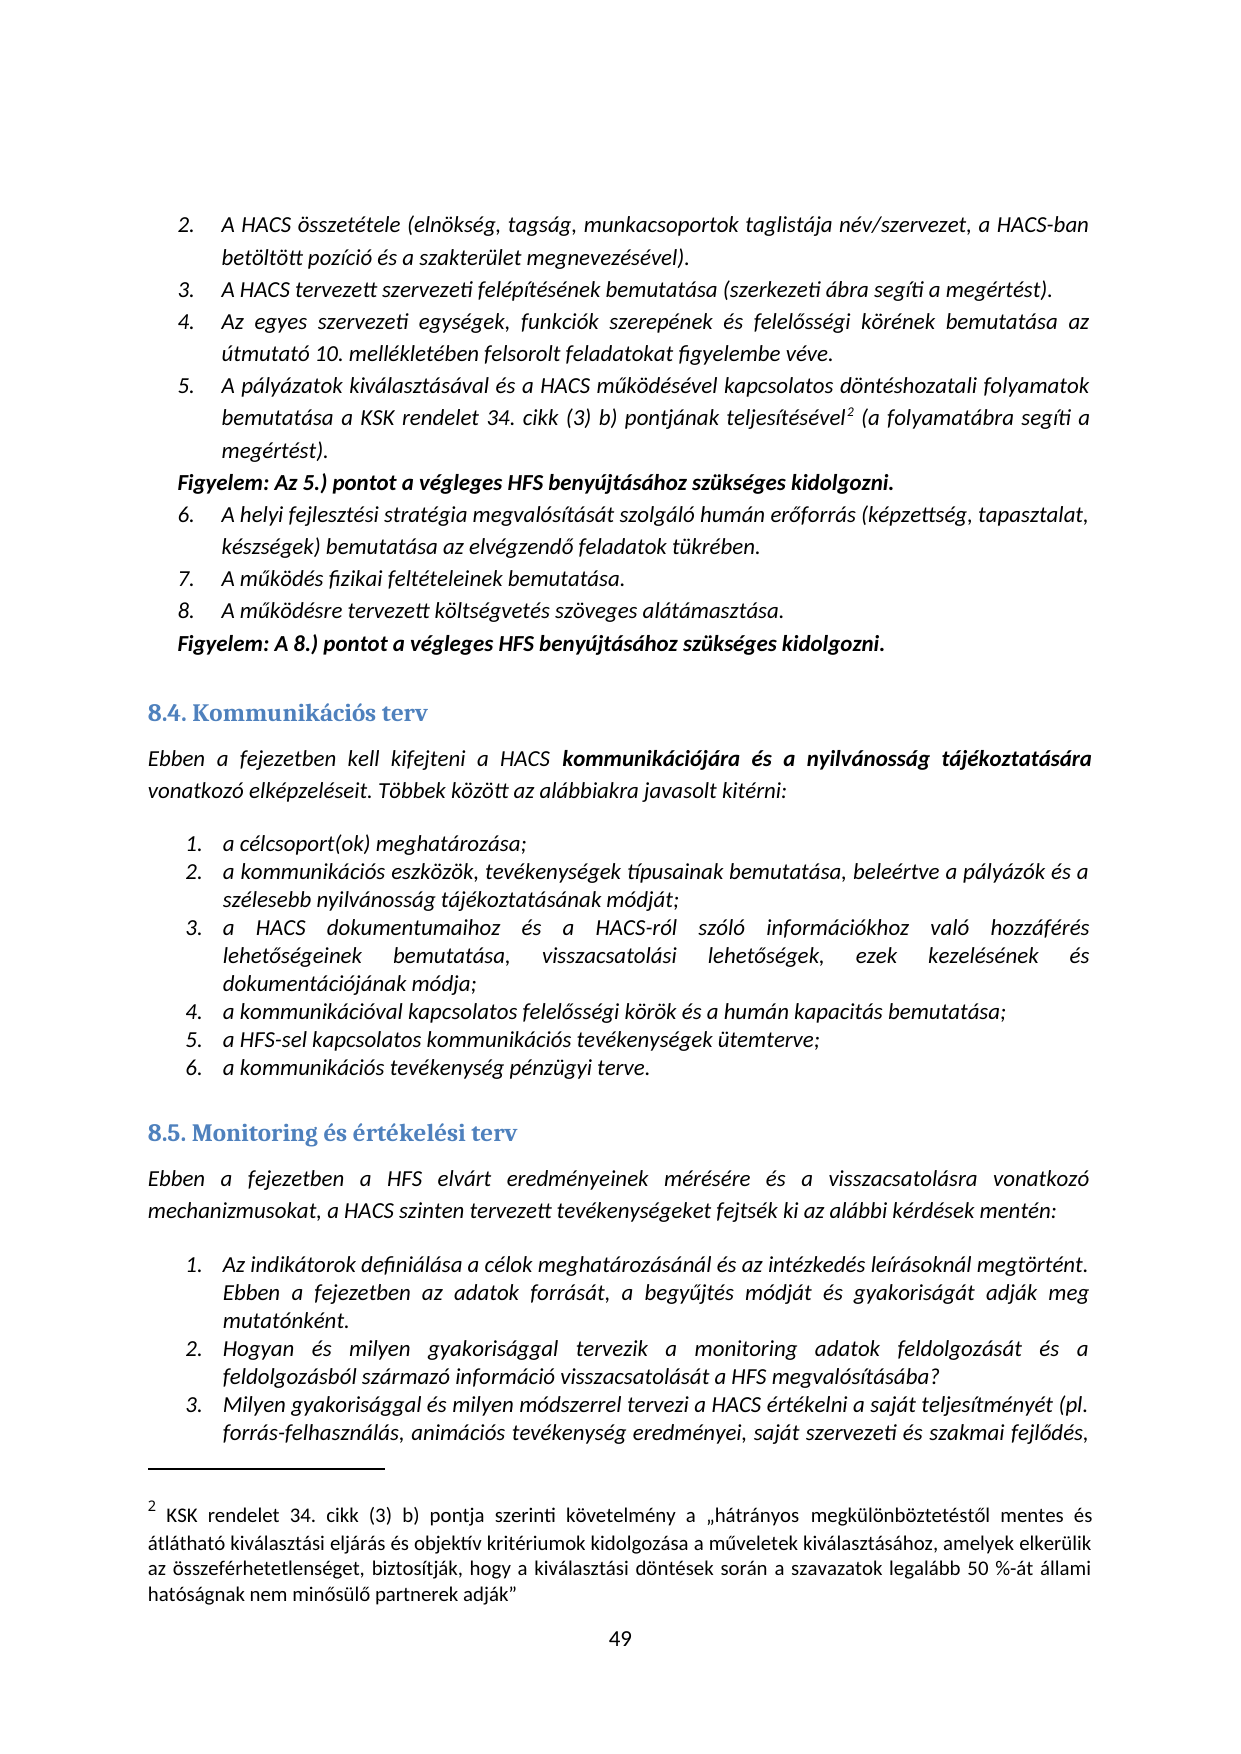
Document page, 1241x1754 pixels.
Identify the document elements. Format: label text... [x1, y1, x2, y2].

list Az egyes szervezeti egységek, funkciók szerepének és felelősségi körének bemutatása az útmutató 10. mellékletében felsorolt feladatokat figyelembe véve. [177, 307, 1093, 367]
list a kommunikációs tevékenység pénzügyi terve. [185, 1053, 1093, 1081]
list a kommunikációval kapcsolatos felelősségi körök és a humán kapacitás bemutatása; [185, 997, 1093, 1025]
list Figyelem: Az 5.) pontot a végleges HFS benyújtásához szükséges kidolgozni. [177, 468, 1093, 496]
list a HACS dokumentumaihoz és a HACS-ról szóló információkhoz való hozzáférés lehetőségeinek bemutatása, visszacsatolási lehetőségek, ezek kezelésének és dokumentációjának módja; [185, 913, 1093, 997]
text Ebben a fejezetben a HFS elvárt eredményeinek mérésére és a visszacsatolásra vonatkozó mechanizmusokat, a HACS szinten tervezett tevékenységeket fejtsék ki az alábbi kérdések mentén: [148, 1164, 1093, 1225]
list a kommunikációs eszközök, tevékenységek típusainak bemutatása, beleértve a pályázók és a szélesebb nyilvánosság tájékoztatásának módját; [185, 857, 1093, 913]
list A helyi fejlesztési stratégia megvalósítását szolgáló humán erőforrás (képzettség, tapasztalat, készségek) bemutatása az elvégzendő feladatok tükrében. [177, 500, 1093, 560]
subtitle 8.5. Monitoring és értékelési terv [148, 1119, 1093, 1148]
list Az indikátorok definiálása a célok meghatározásánál és az intézkedés leírásoknál megtörtént. Ebben a fejezetben az adatok forrását, a begyűjtés módját és gyakoriságát adják meg mutatónként. [185, 1250, 1093, 1334]
list a HFS-sel kapcsolatos kommunikációs tevékenységek ütemterve; [185, 1025, 1093, 1053]
list A HACS tervezett szervezeti felépítésének bemutatása (szerkezeti ábra segíti a megértést). [177, 275, 1093, 303]
list Hogyan és milyen gyakorisággal tervezik a monitoring adatok feldolgozását és a feldolgozásból származó információ visszacsatolását a HFS megvalósításába? [185, 1334, 1093, 1390]
list A működésre tervezett költségvetés szöveges alátámasztása. [177, 597, 1093, 625]
text Ebben a fejezetben kell kifejteni a HACS kommunikációjára és a nyilvánosság tájékoztatására vonatkozó elképzeléseit. Többek között az alábbiakra javasolt kitérni: [148, 744, 1093, 804]
list a célcsoport(ok) meghatározása; [185, 829, 1093, 857]
list A működés fizikai feltételeinek bemutatása. [177, 564, 1093, 592]
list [185, 1390, 1093, 1446]
list A HACS összetétele (elnökség, tagság, munkacsoportok taglistája név/szervezet, a HACS-ban betöltött pozíció és a szakterület megnevezésével). [177, 210, 1093, 271]
subtitle 8.4. Kommunikációs terv [148, 698, 1093, 727]
list A pályázatok kiválasztásával és a HACS működésével kapcsolatos döntéshozatali folyamatok bemutatása a KSK rendelet 34. cikk (3) b) pontjának teljesítésével (a folyamatábra segíti a megértést). [177, 371, 1093, 464]
list Figyelem: A 8.) pontot a végleges HFS benyújtásához szükséges kidolgozni. [177, 629, 1093, 657]
